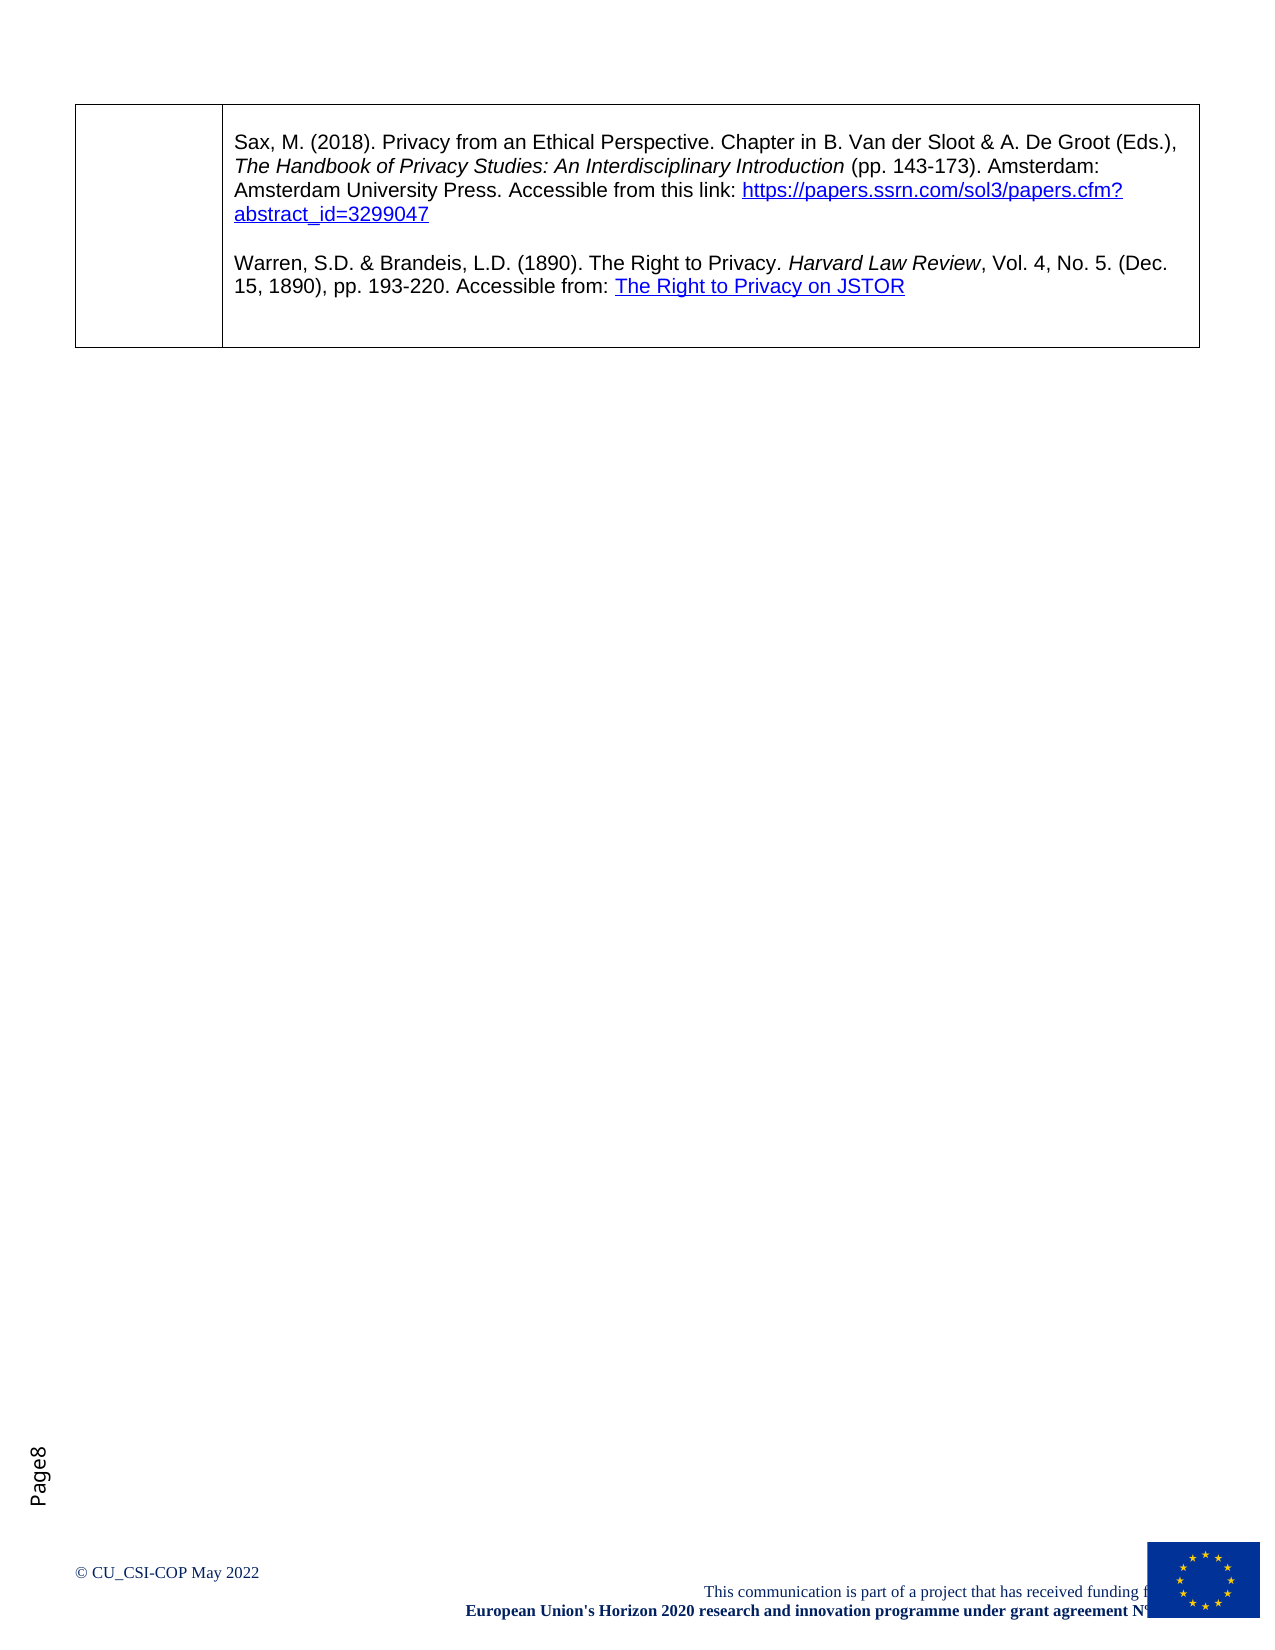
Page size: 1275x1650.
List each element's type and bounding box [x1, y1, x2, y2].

table_header [223, 105, 1199, 347]
picture [1147, 1542, 1260, 1618]
table_header [76, 105, 222, 347]
